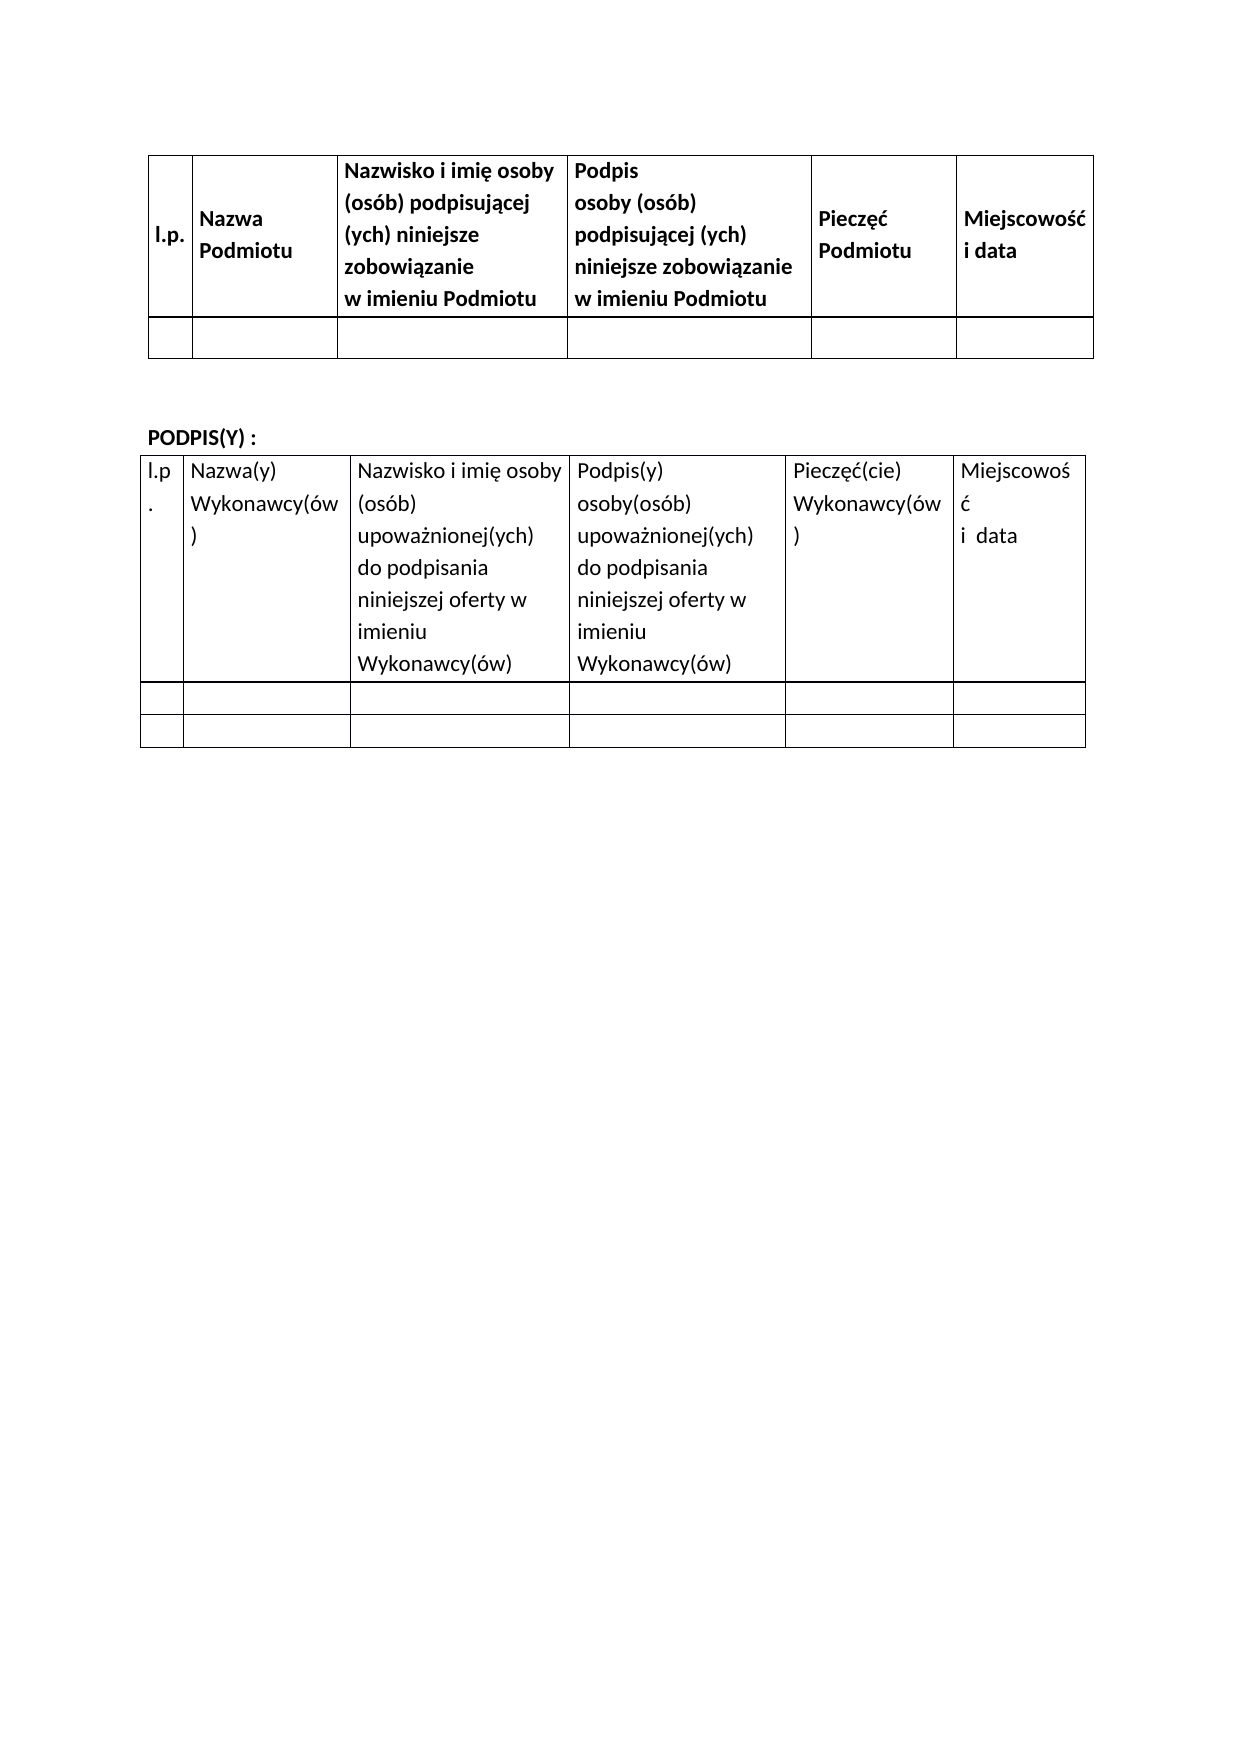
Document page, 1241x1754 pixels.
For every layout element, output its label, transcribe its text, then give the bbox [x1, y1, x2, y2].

table_cell [570, 715, 785, 747]
table_cell [570, 683, 785, 714]
table_header Pieczęć(cie) Wykonawcy(ów) [786, 456, 953, 681]
table_cell [193, 318, 337, 358]
table_header Nazwisko i imię osoby (osób) podpisującej (ych) niniejsze zobowiązanie w imieniu Podmiotu [338, 156, 567, 316]
table_cell [812, 318, 956, 358]
table_header Miejscowość i data [954, 456, 1085, 681]
table_cell [954, 715, 1085, 747]
table_header Nazwisko i imię osoby (osób) upoważnionej(ych) do podpisania niniejszej oferty w imieniu Wykonawcy(ów) [351, 456, 569, 681]
table_header Pieczęć Podmiotu [812, 156, 956, 316]
table_cell [954, 683, 1085, 714]
table_cell [351, 715, 569, 747]
table_header l.p. [149, 156, 192, 316]
table_cell [351, 683, 569, 714]
table_cell [786, 683, 953, 714]
table_cell [568, 318, 811, 358]
table_header Nazwa(y) Wykonawcy(ów) [184, 456, 350, 681]
table_cell [141, 683, 183, 714]
table_header l.p. [141, 456, 183, 681]
table_header Podpis(y) osoby(osób) upoważnionej(ych) do podpisania niniejszej oferty w imieniu Wykonawcy(ów) [570, 456, 785, 681]
table_cell [149, 318, 192, 358]
text PODPIS(Y) : [148, 423, 1093, 451]
table_cell [786, 715, 953, 747]
table_cell [184, 715, 350, 747]
table_header Miejscowość i data [957, 156, 1093, 316]
table_cell [957, 318, 1093, 358]
table_cell [184, 683, 350, 714]
table_cell [141, 715, 183, 747]
table_header Podpis osoby (osób) podpisującej (ych) niniejsze zobowiązanie w imieniu Podmiotu [568, 156, 811, 316]
table_header Nazwa Podmiotu [193, 156, 337, 316]
table_cell [338, 318, 567, 358]
